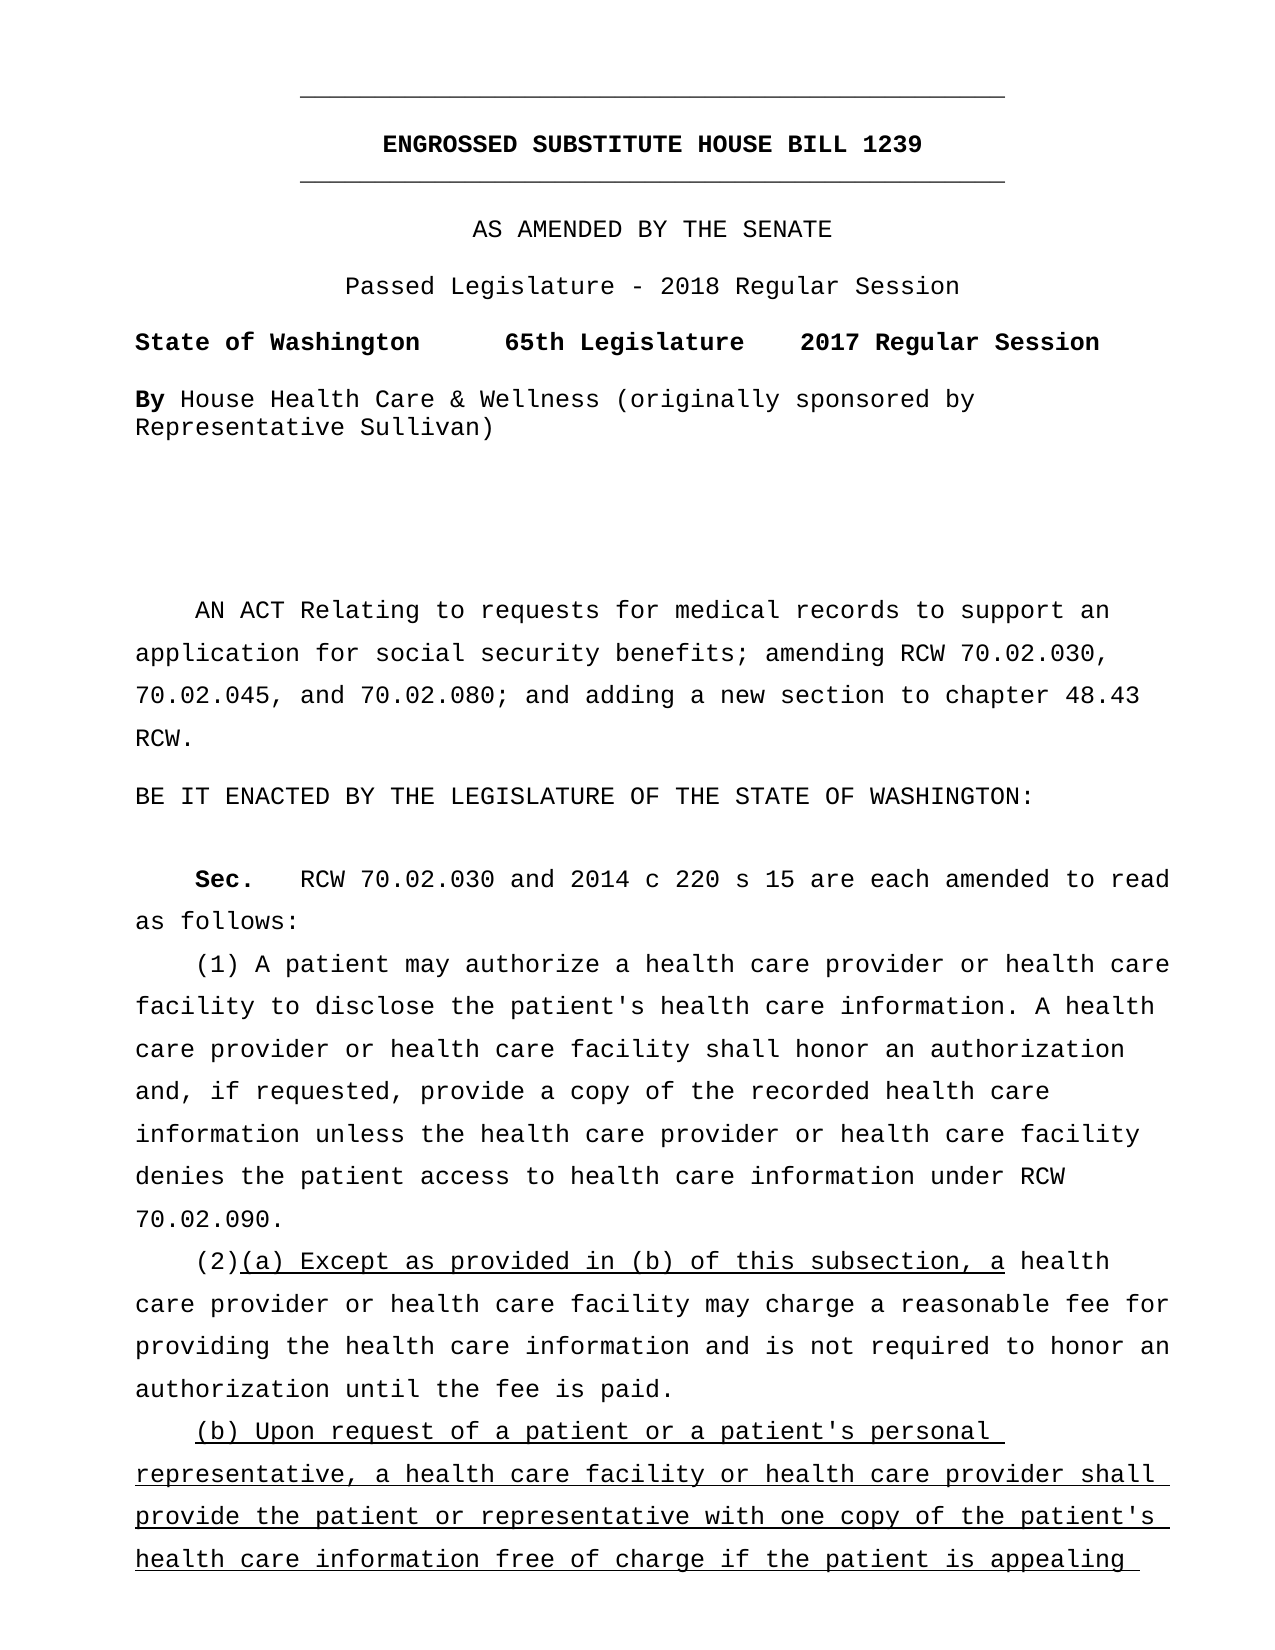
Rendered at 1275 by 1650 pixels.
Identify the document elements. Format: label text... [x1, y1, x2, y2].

text _______________________________________________ [135, 160, 1170, 188]
text ENGROSSED SUBSTITUTE HOUSE BILL 1239 [135, 132, 1170, 160]
text BE IT ENACTED BY THE LEGISLATURE OF THE STATE OF WASHINGTON: [135, 783, 1170, 812]
text Passed Legislature - 2018 Regular Session [135, 273, 1170, 302]
text AS AMENDED BY THE SENATE [135, 217, 1170, 245]
text Sec. RCW 70.02.030 and 2014 c 220 s 15 are each amended to read as follows: [135, 853, 1170, 938]
text (1) A patient may authorize a health care provider or health care facility to disclose the patient's health care information. A health care provider or health care facility shall honor an authorization and, if requested, provide a copy of the recorded health care information unless the health care provider or health care facility denies the patient access to health care information under RCW 70.02.090. [135, 938, 1170, 1236]
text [135, 1486, 1170, 1527]
text By House Health Care & Wellness (originally sponsored by Representative Sullivan) [135, 387, 1170, 443]
text _______________________________________________ [135, 75, 1170, 103]
text (2)(a) Except as provided in (b) of this subsection, a health care provider or health care facility may charge a reasonable fee for providing the health care information and is not required to honor an authorization until the fee is paid. [135, 1236, 1170, 1406]
text State of Washington 65th Legislature 2017 Regular Session [135, 330, 1170, 358]
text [135, 1529, 1170, 1576]
text AN ACT Relating to requests for medical records to support an application for social security benefits; amending RCW 70.02.030, 70.02.045, and 70.02.080; and adding a new section to chapter 48.43 RCW. [135, 585, 1170, 755]
